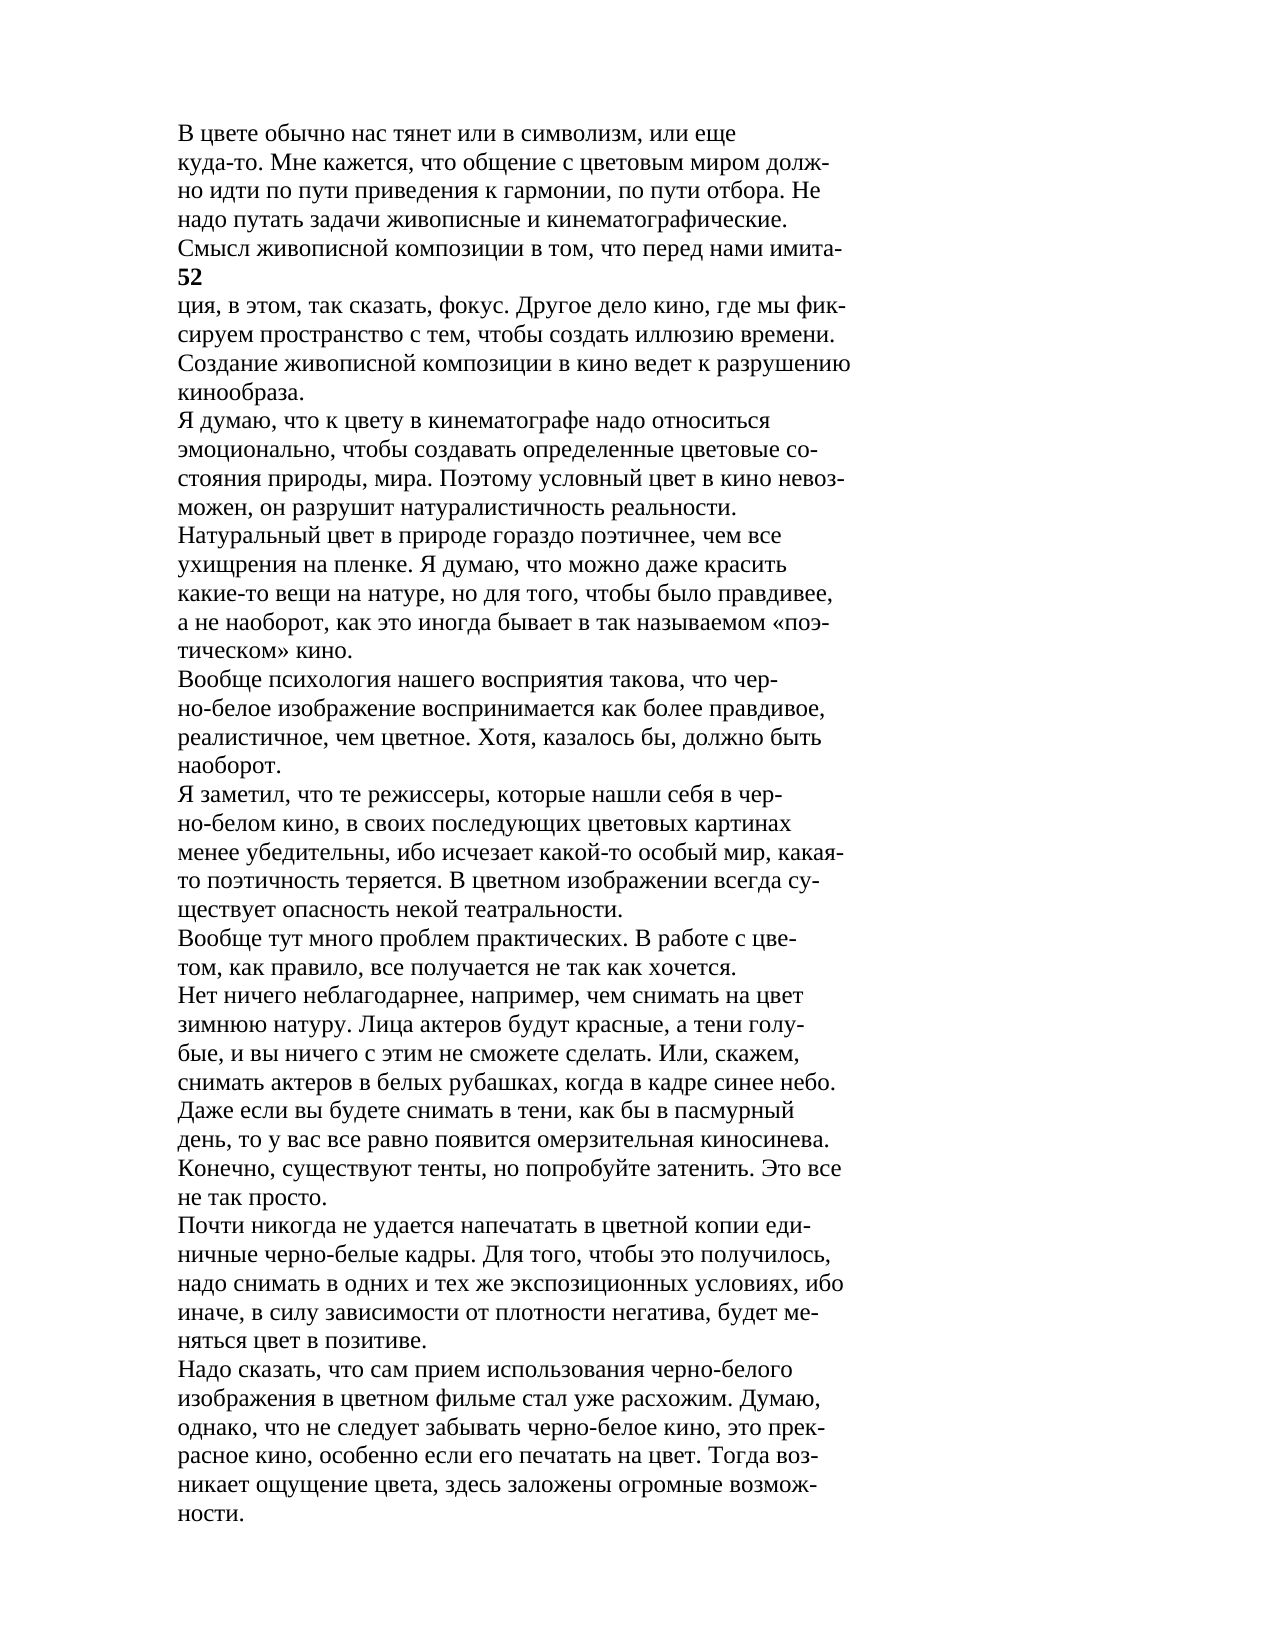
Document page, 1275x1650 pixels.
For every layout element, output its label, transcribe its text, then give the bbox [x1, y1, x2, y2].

text надо путать задачи живописные и кинематографические. [177, 204, 1186, 233]
text день, то у вас все равно появится омерзительная киносинева. [177, 1124, 1186, 1153]
text какие-то вещи на натуре, но для того, чтобы было правдивее, [177, 578, 1186, 607]
text том, как правило, все получается не так как хочется. [177, 952, 1186, 981]
text зимнюю натуру. Лица актеров будут красные, а тени голу- [177, 1009, 1186, 1038]
text В цвете обычно нас тянет или в символизм, или еще [177, 118, 1186, 147]
text Вообще тут много проблем практических. В работе с цве- [177, 923, 1186, 952]
text Я думаю, что к цвету в кинематографе надо относиться [177, 406, 1186, 434]
text тическом» кино. [177, 636, 1186, 664]
text Смысл живописной композиции в том, что перед нами имита- [177, 233, 1186, 262]
text но-белом кино, в своих последующих цветовых картинах [177, 808, 1186, 837]
text Нет ничего неблагодарнее, например, чем снимать на цвет [177, 981, 1186, 1009]
text куда-то. Мне кажется, что общение с цветовым миром долж- [177, 147, 1186, 176]
text не так просто. [177, 1182, 1186, 1211]
text Вообще психология нашего восприятия такова, что чер- [177, 664, 1186, 693]
text Я заметил, что те режиссеры, которые нашли себя в чер- [177, 779, 1186, 808]
text Натуральный цвет в природе гораздо поэтичнее, чем все [177, 521, 1186, 549]
text но-белое изображение воспринимается как более правдивое, [177, 693, 1186, 722]
text бые, и вы ничего с этим не сможете сделать. Или, скажем, [177, 1038, 1186, 1067]
text можен, он разрушит натуралистичность реальности. [177, 492, 1186, 521]
text эмоционально, чтобы создавать определенные цветовые со- [177, 434, 1186, 463]
text ция, в этом, так сказать, фокус. Другое дело кино, где мы фик- [177, 291, 1186, 319]
text изображения в цветном фильме стал уже расхожим. Думаю, [177, 1383, 1186, 1412]
text няться цвет в позитиве. [177, 1326, 1186, 1354]
text однако, что не следует забывать черно-белое кино, это прек- [177, 1412, 1186, 1441]
text то поэтичность теряется. В цветном изображении всегда су- [177, 866, 1186, 894]
text ществует опасность некой театральности. [177, 894, 1186, 923]
text менее убедительны, ибо исчезает какой-то особый мир, какая- [177, 837, 1186, 866]
text Создание живописной композиции в кино ведет к разрушению [177, 348, 1186, 377]
text наоборот. [177, 751, 1186, 779]
text никает ощущение цвета, здесь заложены огромные возмож- [177, 1469, 1186, 1498]
text сируем пространство с тем, чтобы создать иллюзию времени. [177, 319, 1186, 348]
text кинообраза. [177, 377, 1186, 406]
text ухищрения на пленке. Я думаю, что можно даже красить [177, 549, 1186, 578]
text но идти по пути приведения к гармонии, по пути отбора. Не [177, 176, 1186, 204]
text реалистичное, чем цветное. Хотя, казалось бы, должно быть [177, 722, 1186, 751]
text 52 [177, 262, 1186, 291]
text снимать актеров в белых рубашках, когда в кадре синее небо. [177, 1067, 1186, 1096]
text надо снимать в одних и тех же экспозиционных условиях, ибо [177, 1268, 1186, 1297]
text иначе, в силу зависимости от плотности негатива, будет ме- [177, 1297, 1186, 1326]
text Почти никогда не удается напечатать в цветной копии еди- [177, 1211, 1186, 1239]
text ничные черно-белые кадры. Для того, чтобы это получилось, [177, 1239, 1186, 1268]
text Надо сказать, что сам прием использования черно-белого [177, 1354, 1186, 1383]
text расное кино, особенно если его печатать на цвет. Тогда воз- [177, 1441, 1186, 1469]
text стояния природы, мира. Поэтому условный цвет в кино невоз- [177, 463, 1186, 492]
text а не наоборот, как это иногда бывает в так называемом «поэ- [177, 607, 1186, 636]
text Даже если вы будете снимать в тени, как бы в пасмурный [177, 1096, 1186, 1124]
text Конечно, существуют тенты, но попробуйте затенить. Это все [177, 1153, 1186, 1182]
text ности. [177, 1498, 1186, 1527]
